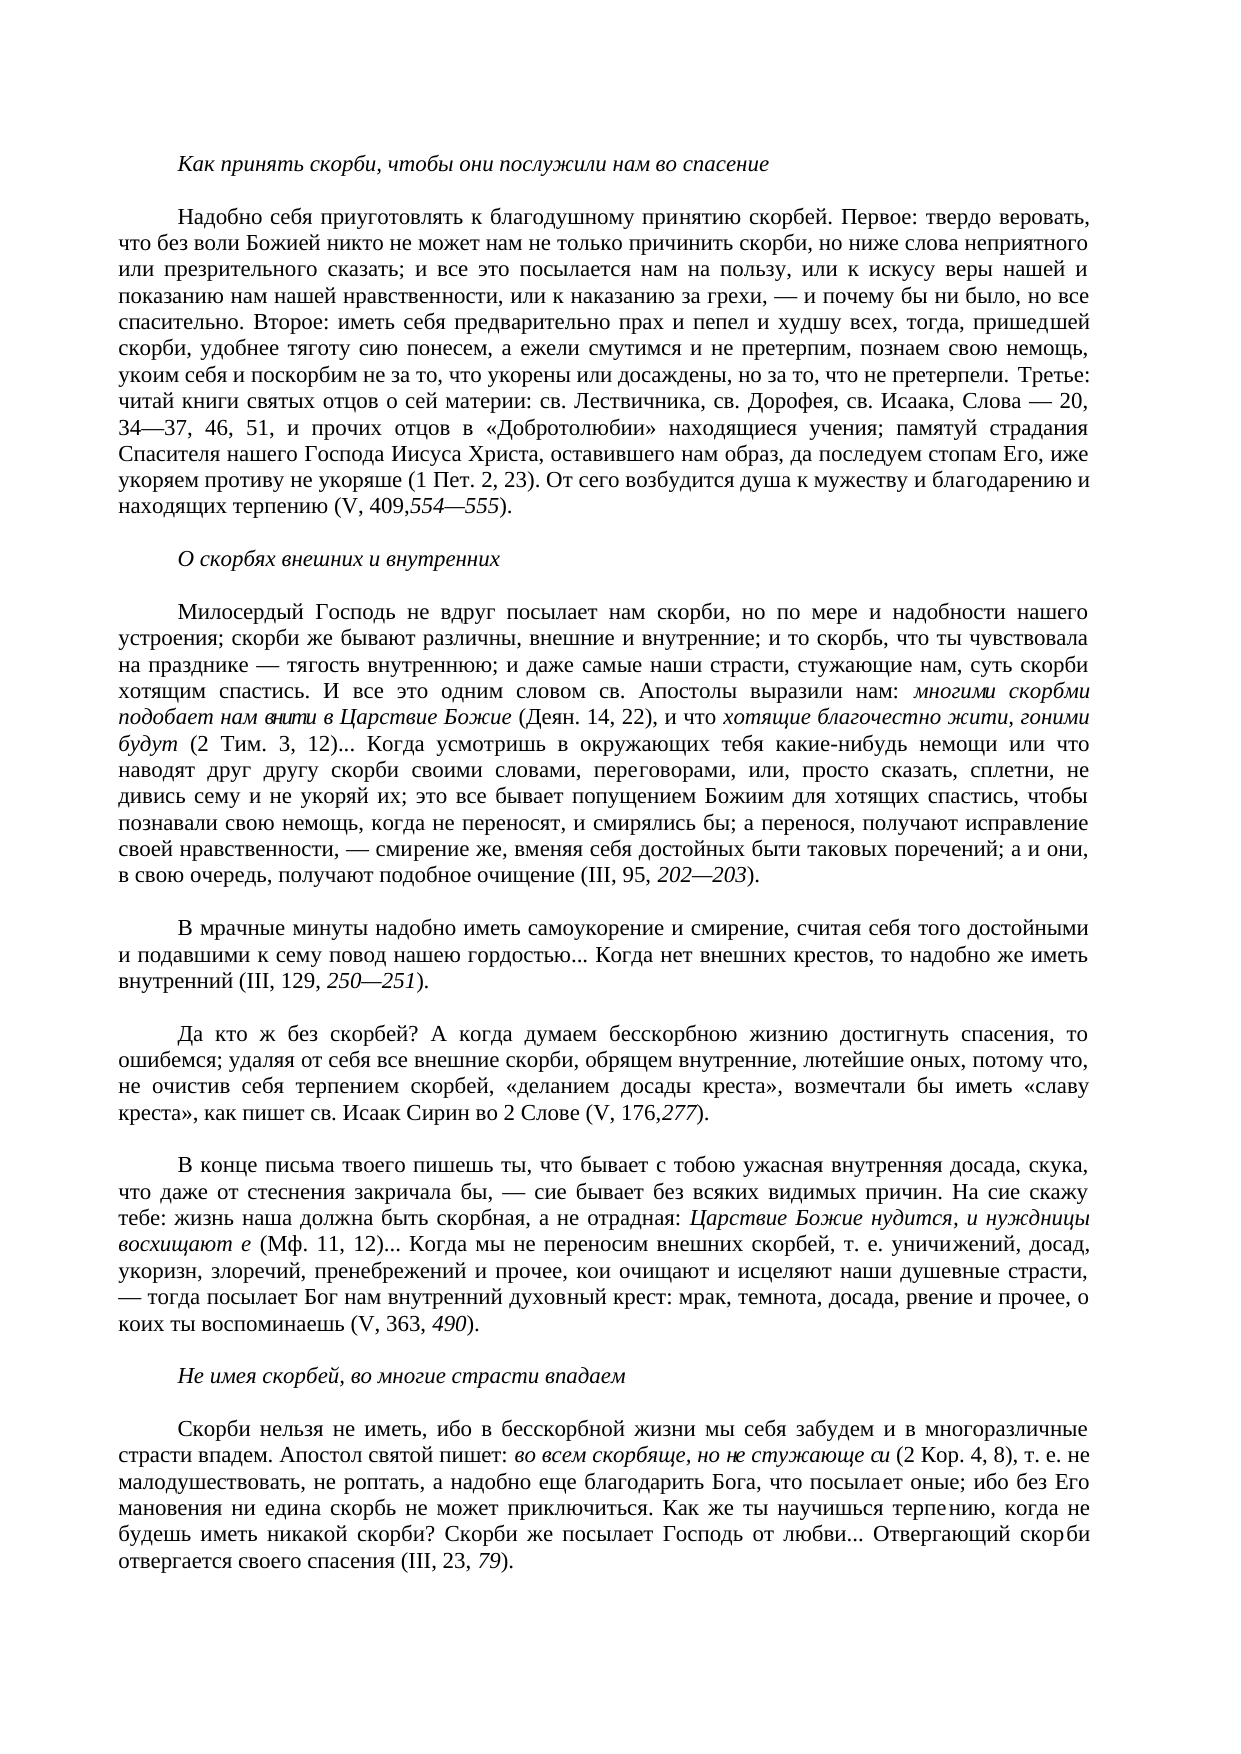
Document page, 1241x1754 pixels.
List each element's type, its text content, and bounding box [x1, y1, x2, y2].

text В конце письма твоего пишешь ты, что бывает с тобою ужасная внутренняя досада, скука, что даже от стеснения закричала бы, — сие бывает без всяких видимых причин. На сие скажу тебе: жизнь наша должна быть скорбная, а не отрадная: Царствие Божие нудится, и нуждницы восхищают е (Мф. 11, 12)... Когда мы не переносим внешних скорбей, т. е. уничижений, досад, укоризн, злоречий, пренебрежений и прочее, кои очищают и исцеляют наши душевные страсти, — тогда посылает Бог нам внутренний духовный крест: мрак, темнота, досада, рвение и прочее, о коих ты воспоминаешь (V, 363, 490). [118, 1151, 1090, 1336]
text Милосердый Господь не вдруг посылает нам скорби, но по мере и надобности нашего устроения; скорби же бывают различны, внешние и внутренние; и то скорбь, что ты чувствовала на празднике — тягость внутреннюю; и даже самые наши страсти, стужающие нам, суть скорби хотящим спастись. И все это одним словом св. Апостолы выразили нам: многими скорбми подобает нам внити в Царствие Божие (Деян. 14, 22), и что хотящие благочестно жити, гоними будут (2 Тим. 3, 12)... Когда усмотришь в окружающих тебя какие-нибудь немощи или что наводят друг другу скорби своими словами, переговорами, или, просто сказать, сплетни, не дивись сему и не укоряй их; это все бывает попущением Божиим для хотящих спастись, чтобы познавали свою немощь, когда не переносят, и смирялись бы; а перенося, получают исправление своей нравственности, — смирение же, вменяя себя достойных быти таковых поречений; а и они, в свою очередь, получают подобное очищение (III, 95, 202—203). [118, 598, 1090, 888]
text Да кто ж без скорбей? А когда думаем бесскорбною жизнию достигнуть спасения, то ошибемся; удаляя от себя все внешние скорби, обрящем внутренние, лютейшие оных, потому что, не очистив себя терпением скорбей, «деланием досады креста», возмечтали бы иметь «славу креста», как пишет св. Исаак Сирин во 2 Слове (V, 176,277). [118, 1020, 1090, 1125]
text Как принять скорби, чтобы они послужили нам во спасение [118, 150, 1090, 176]
text Надобно себя приуготовлять к благодушному принятию скорбей. Первое: твердо веровать, что без воли Божией никто не может нам не только причинить скорби, но ниже слова неприятного или презрительного сказать; и все это посылается нам на пользу, или к искусу веры нашей и показанию нам нашей нравственности, или к наказанию за грехи, — и почему бы ни было, но все спасительно. Второе: иметь себя предварительно прах и пепел и худшу всех, тогда, пришедшей скорби, удобнее тяготу сию понесем, а ежели смутимся и не претерпим, познаем свою немощь, укоим себя и поскорбим не за то, что укорены или досаждены, но за то, что не претерпели. Третье: читай книги святых отцов о сей материи: св. Лествичника, св. Дорофея, св. Исаака, Слова — 20, 34—37, 46, 51, и прочих отцов в «Добротолюбии» находящиеся учения; памятуй страдания Спасителя нашего Господа Иисуса Христа, оставившего нам образ, да последуем стопам Его, иже укоряем противу не укоряше (1 Пет. 2, 23). От сего возбудится душа к мужеству и благодарению и находящих терпению (V, 409,554—555). [118, 203, 1090, 519]
text В мрачные минуты надобно иметь самоукорение и смирение, считая себя того достойными и подавшими к сему повод нашею гордостью... Когда нет внешних крестов, то надобно же иметь внутренний (III, 129, 250—251). [118, 914, 1090, 993]
text Скорби нельзя не иметь, ибо в бесскорбной жизни мы себя забудем и в многоразличные страсти впадем. Апостол святой пишет: во всем скорбяще, но не стужающе си (2 Кор. 4, 8), т. е. не малодушествовать, не роптать, а надобно еще благодарить Бога, что посылает оные; ибо без Его мановения ни едина скорбь не может приключиться. Как же ты научишься терпению, когда не будешь иметь никакой скорби? Скорби же посылает Господь от любви... Отвергающий скорби отвергается своего спасения (III, 23, 79). [118, 1415, 1090, 1573]
text О скорбях внешних и внутренних [118, 545, 1090, 572]
text Не имея скорбей, во многие страсти впадаем [118, 1362, 1090, 1389]
